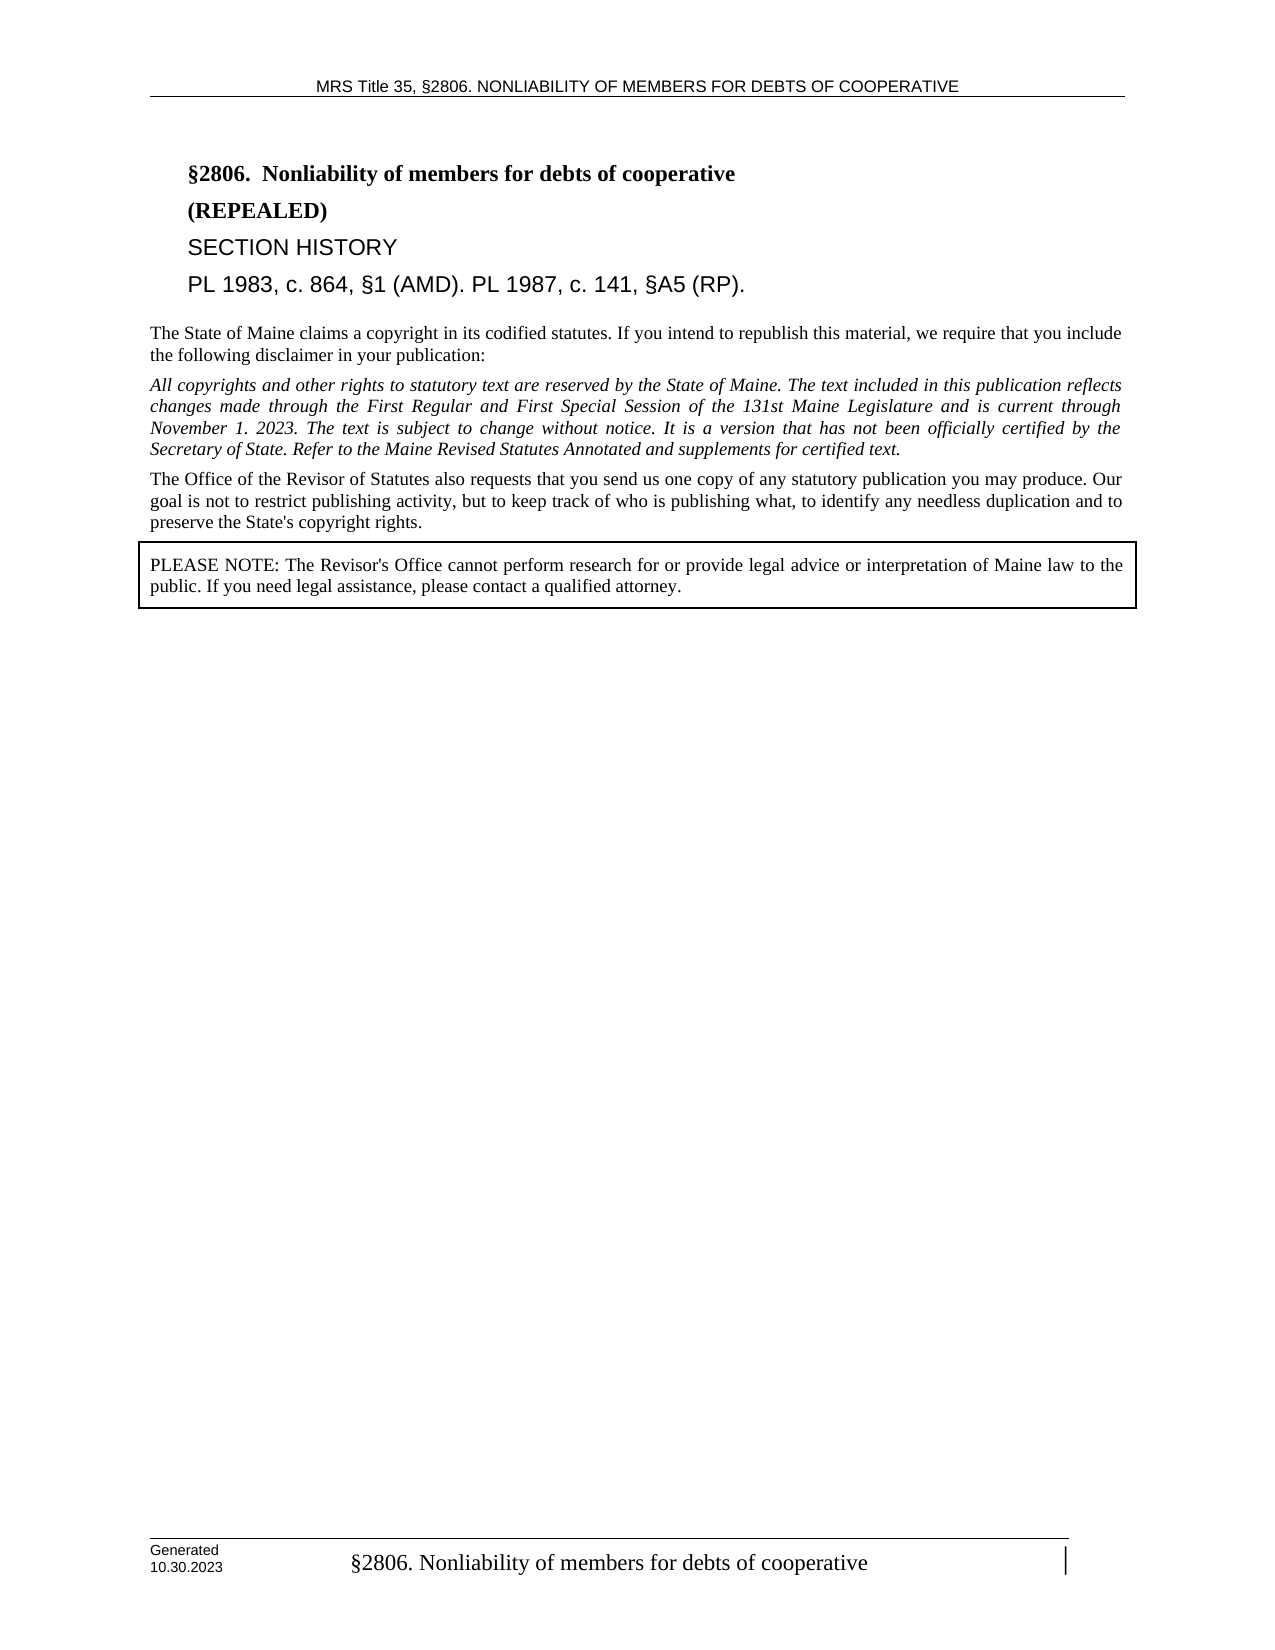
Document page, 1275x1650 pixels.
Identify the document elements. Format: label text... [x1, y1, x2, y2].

text PL 1983, c. 864, §1 (AMD). PL 1987, c. 141, §A5 (RP). [187, 271, 1125, 297]
text §2806. Nonliability of members for debts of cooperative [187, 160, 1125, 187]
text SECTION HISTORY [187, 234, 1125, 260]
text The Office of the Revisor of Statutes also requests that you send us one copy of any statutory publication you may produce. Our goal is not to restrict publishing activity, but to keep track of who is publishing what, to identify any needless duplication and to preserve the State's copyright rights. [150, 468, 1125, 533]
text (REPEALED) [187, 197, 1125, 223]
text All copyrights and other rights to statutory text are reserved by the State of Maine. The text included in this publication reflects changes made through the First Regular and First Special Session of the 131st Maine Legislature and is current through November 1. 2023 . The text is subject to change without notice. It is a version that has not been officially certified by the Secretary of State. Refer to the Maine Revised Statutes Annotated and supplements for certified text. [150, 373, 1125, 460]
text The State of Maine claims a copyright in its codified statutes. If you intend to republish this material, we require that you include the following disclaimer in your publication: [150, 322, 1125, 365]
text PLEASE NOTE: The Revisor's Office cannot perform research for or provide legal advice or interpretation of Maine law to the public. If you need legal assistance, please contact a qualified attorney. [140, 543, 1135, 607]
